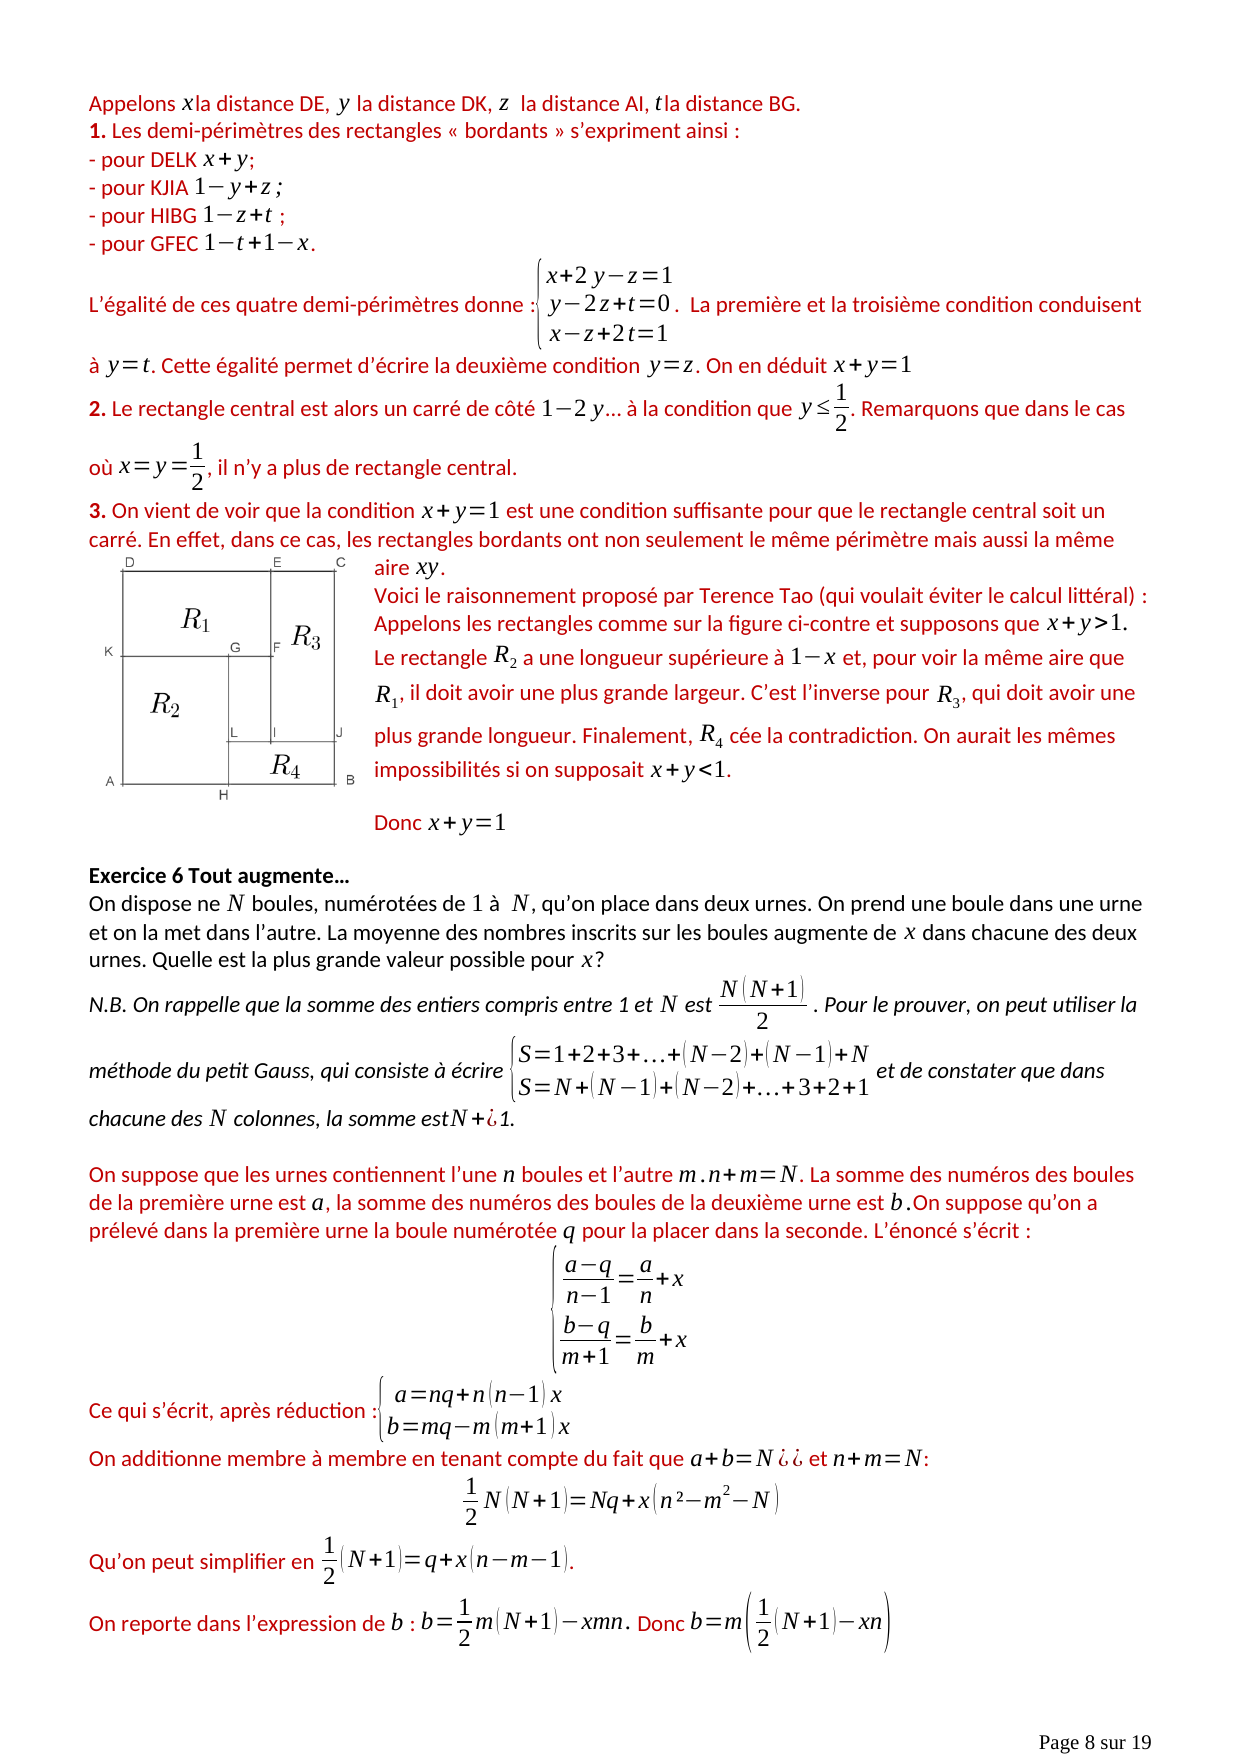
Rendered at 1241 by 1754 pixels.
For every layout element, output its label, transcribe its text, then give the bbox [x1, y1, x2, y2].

text Ce qui s’écrit, après réduction : [89, 1335, 1152, 1404]
text N.B. On rappelle que la somme des entiers compris entre 1 et est . Pour le prouver, on peut utiliser la méthode du petit Gauss, qui consiste à écrire et de constater que dans chacune des colonnes, la somme est1. [89, 933, 1152, 1092]
text 3. On vient de voir que la condition est une condition suffisante pour que le rectangle central soit un carré. En effet, dans ce cas, les rectangles bordants ont non seulement le même périmètre mais aussi la même aire . [89, 497, 1152, 581]
text Voici le raisonnement proposé par Terence Tao (qui voulait éviter le calcul littéral) : [89, 581, 1152, 609]
text Donc [360, 768, 1152, 796]
text L’égalité de ces quatre demi-périmètres donne :. La première et la troisième condition conduisent à . Cette égalité permet d’écrire la deuxième condition . On en déduit [89, 257, 1152, 379]
text On additionne membre à membre en tenant compte du fait que et : [89, 1404, 1152, 1432]
text - pour KJIA [89, 173, 1152, 201]
text On dispose ne boules, numérotées de à , qu’on place dans deux urnes. On prend une boule dans une urne et on la met dans l’autre. La moyenne des nombres inscrits sur les boules augmente de dans chacune des deux urnes. Quelle est la plus grande valeur possible pour ? [89, 849, 1152, 933]
text Appelons les rectangles comme sur la figure ci-contre et supposons que Le rectangle a une longueur supérieure à et, pour voir la même aire que , il doit avoir une plus grande largeur. C’est l’inverse pour , qui doit avoir une plus grande longueur. Finalement, cée la contradiction. On aurait les mêmes impossibilités si on supposait . [89, 609, 1152, 743]
text On suppose que les urnes contiennent l’une boules et l’autre . La somme des numéros des boules de la première urne est , la somme des numéros des boules de la deuxième urne est On suppose qu’on a prélevé dans la première urne la boule numérotée pour la placer dans la seconde. L’énoncé s’écrit : [89, 1120, 1152, 1204]
text 1. Les demi-périmètres des rectangles « bordants » s’expriment ainsi : [89, 117, 1152, 145]
text - pour HIBG ; [89, 201, 1152, 229]
text - pour DELK ; [89, 145, 1152, 173]
text 2. Le rectangle central est alors un carré de côté … à la condition que . Remarquons que dans le cas où , il n’y a plus de rectangle central. [89, 379, 1152, 497]
text Qu’on peut simplifier en . [89, 1491, 1152, 1550]
text On reporte dans l’expression de : Donc [89, 1550, 1152, 1615]
text - pour GFEC . [89, 229, 1152, 257]
text Appelons la distance DE, la distance DK, la distance AI, la distance BG. [89, 89, 1152, 117]
picture [92, 676, 360, 805]
text Par ailleurs, , puisque la deuxième urne contient boules. Dons [89, 1615, 1152, 1677]
text Exercice 6 Tout augmente… [89, 821, 1152, 849]
